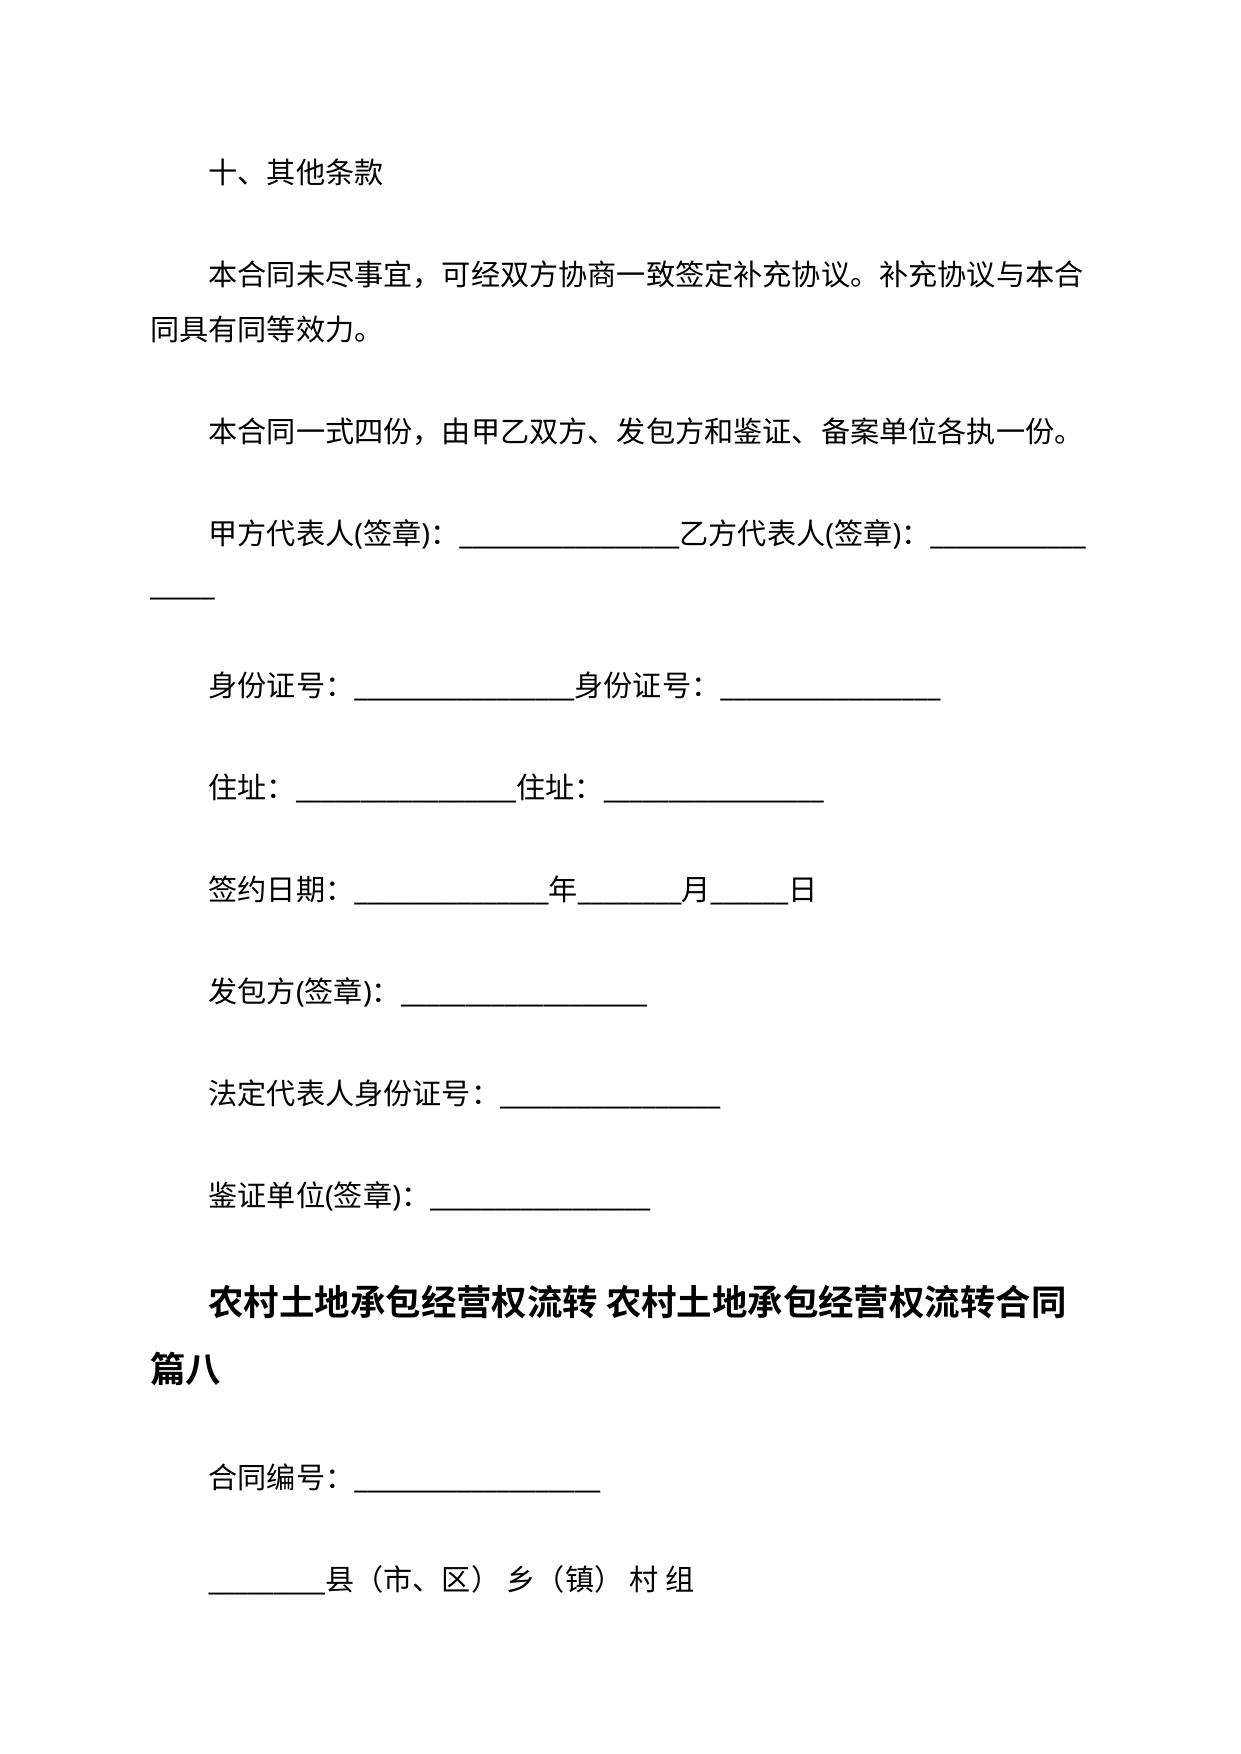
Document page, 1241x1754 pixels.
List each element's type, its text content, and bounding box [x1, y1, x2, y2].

text 身份证号：_________________身份证号：_________________ [150, 663, 1090, 705]
text 住址：_________________住址：_________________ [150, 765, 1090, 807]
text 发包方(签章)：___________________ [150, 969, 1090, 1011]
text 甲方代表人(签章)：_________________乙方代表人(签章)：_________________ [150, 510, 1090, 604]
text 本合同未尽事宜，可经双方协商一致签定补充协议。补充协议与本合同具有同等效力。 [150, 252, 1090, 349]
text 农村土地承包经营权流转 农村土地承包经营权流转合同篇八 [150, 1275, 1090, 1393]
text _________县（市、区） 乡（镇） 村 组 [150, 1557, 1090, 1599]
text 合同编号：___________________ [150, 1455, 1090, 1497]
text 十、其他条款 [150, 150, 1090, 192]
text 法定代表人身份证号：_________________ [150, 1071, 1090, 1113]
text 本合同一式四份，由甲乙双方、发包方和鉴证、备案单位各执一份。 [150, 408, 1090, 451]
text 签约日期：_______________年________月______日 [150, 867, 1090, 909]
text 鉴证单位(签章)：_________________ [150, 1173, 1090, 1215]
